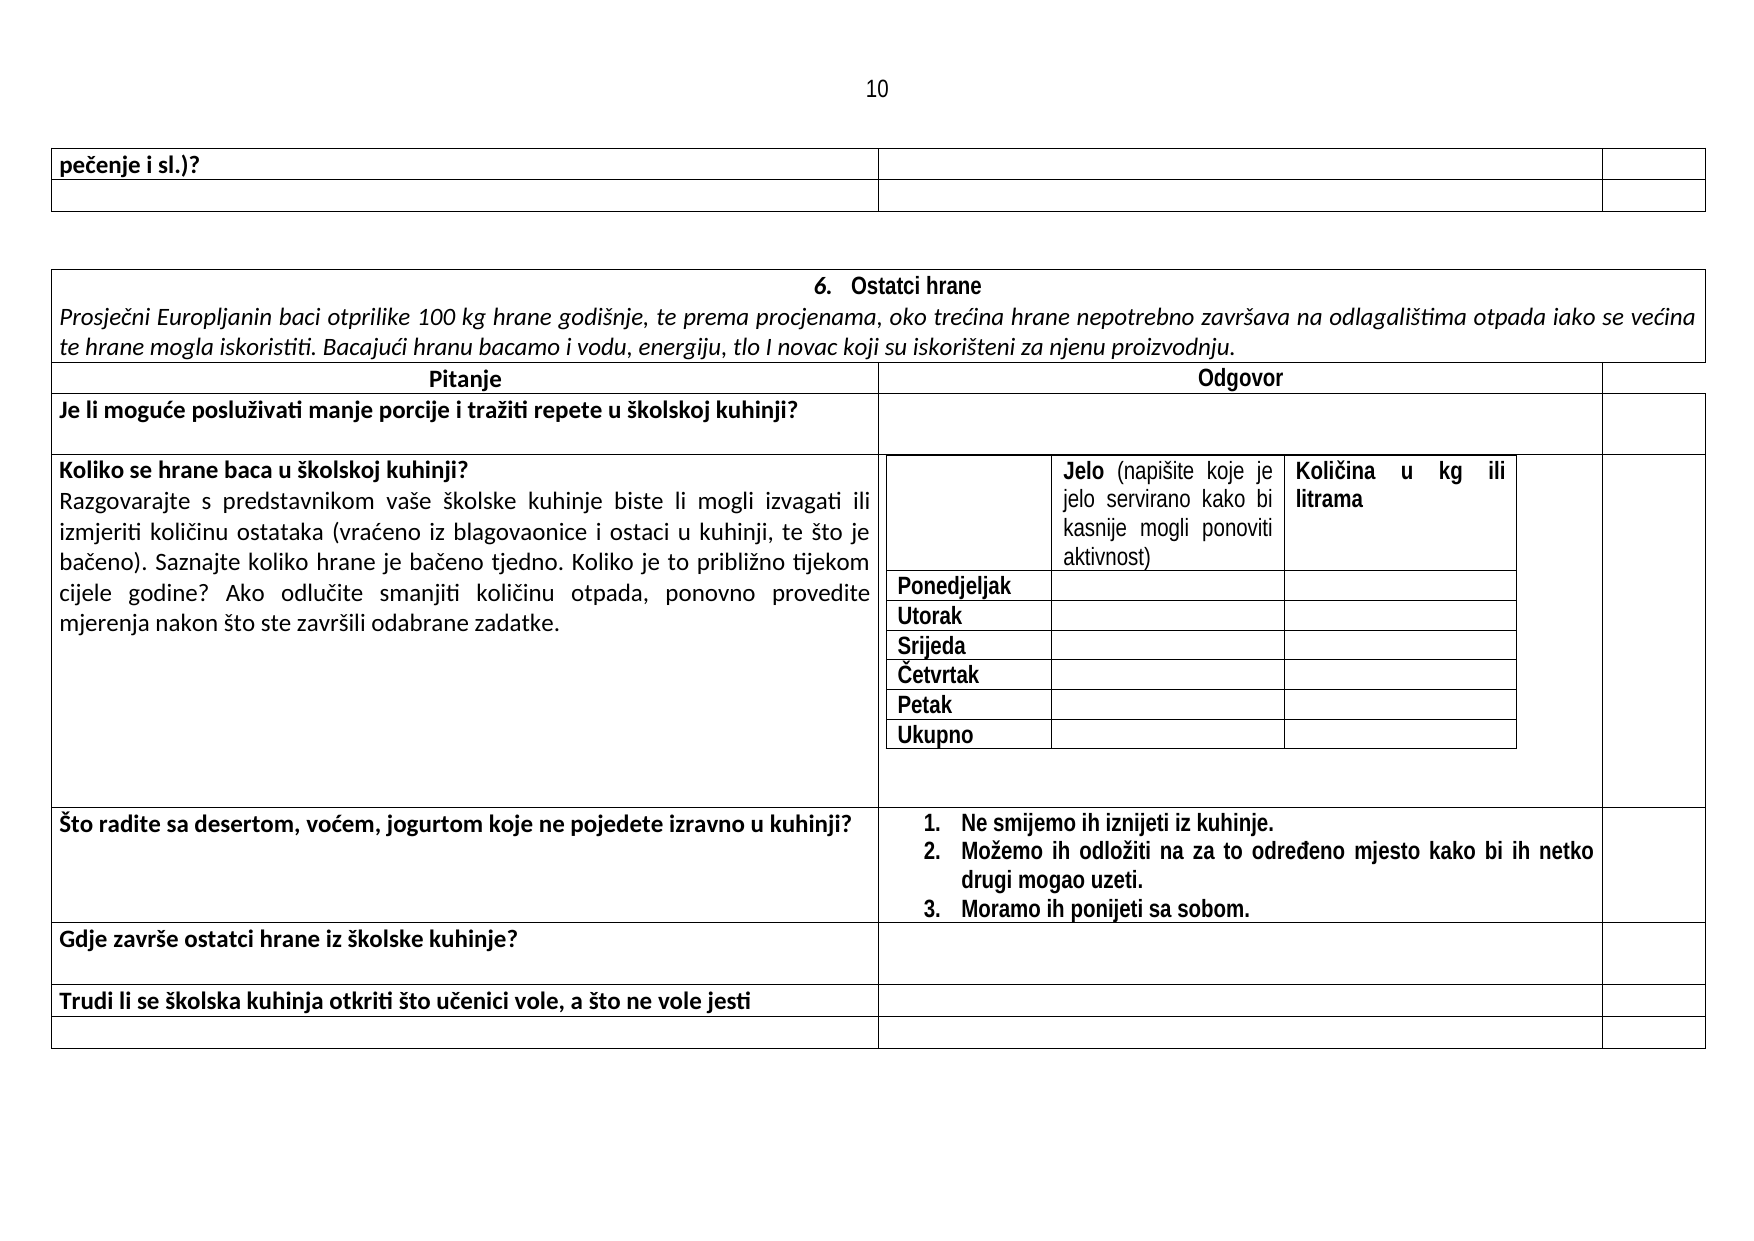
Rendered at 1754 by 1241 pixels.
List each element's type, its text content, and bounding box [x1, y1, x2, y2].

table_cell [879, 1017, 1602, 1047]
table_cell Odgovor [879, 363, 1602, 393]
table_cell Gdje završe ostatci hrane iz školske kuhinje? [52, 923, 878, 984]
table_cell [879, 394, 1602, 453]
table_cell [52, 180, 878, 211]
table_cell [1603, 394, 1705, 453]
table_header Ostatci hrane Prosječni Europljanin baci otprilike 100 kg hrane godišnje, te prema procjenama, oko trećina hrane nepotrebno završava na odlagalištima otpada iako se većina te hrane mogla iskoristiti. Bacajući hranu bacamo i vodu, energiju, tlo I novac koji su iskorišteni za njenu proizvodnju. [52, 270, 1705, 362]
table_cell [52, 1017, 878, 1047]
table_cell Koliko se hrane baca u školskoj kuhinji? Razgovarajte s predstavnikom vaše školske kuhinje biste li mogli izvagati ili izmjeriti količinu ostataka (vraćeno iz blagovaonice i ostaci u kuhinji, te što je bačeno). Saznajte koliko hrane je bačeno tjedno. Koliko je to približno tijekom cijele godine? Ako odlučite smanjiti količinu otpada, ponovno provedite mjerenja nakon što ste završili odabrane zadatke. [52, 455, 878, 807]
table_cell [1603, 1017, 1705, 1047]
table_cell Pitanje [52, 363, 878, 393]
table_cell [879, 180, 1602, 211]
table_cell [1603, 985, 1705, 1016]
table_cell Trudi li se školska kuhinja otkriti što učenici vole, a što ne vole jesti [52, 985, 878, 1016]
table_cell Je li moguće posluživati manje porcije i tražiti repete u školskoj kuhinji? [52, 394, 878, 453]
table_cell [1603, 149, 1705, 179]
table_cell [1603, 180, 1705, 211]
table_cell [879, 455, 1602, 807]
table_cell [1603, 923, 1705, 984]
table_cell [879, 923, 1602, 984]
table_cell [879, 149, 1602, 179]
table_cell Što radite sa desertom, voćem, jogurtom koje ne pojedete izravno u kuhinji? [52, 808, 878, 922]
table_cell Ne smijemo ih iznijeti iz kuhinje. Možemo ih odložiti na za to određeno mjesto kako bi ih netko drugi mogao uzeti. Moramo ih ponijeti sa sobom. [879, 808, 1602, 922]
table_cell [52, 149, 878, 179]
table_cell [879, 985, 1602, 1016]
table_cell [1603, 455, 1705, 807]
table_cell [1603, 808, 1705, 922]
